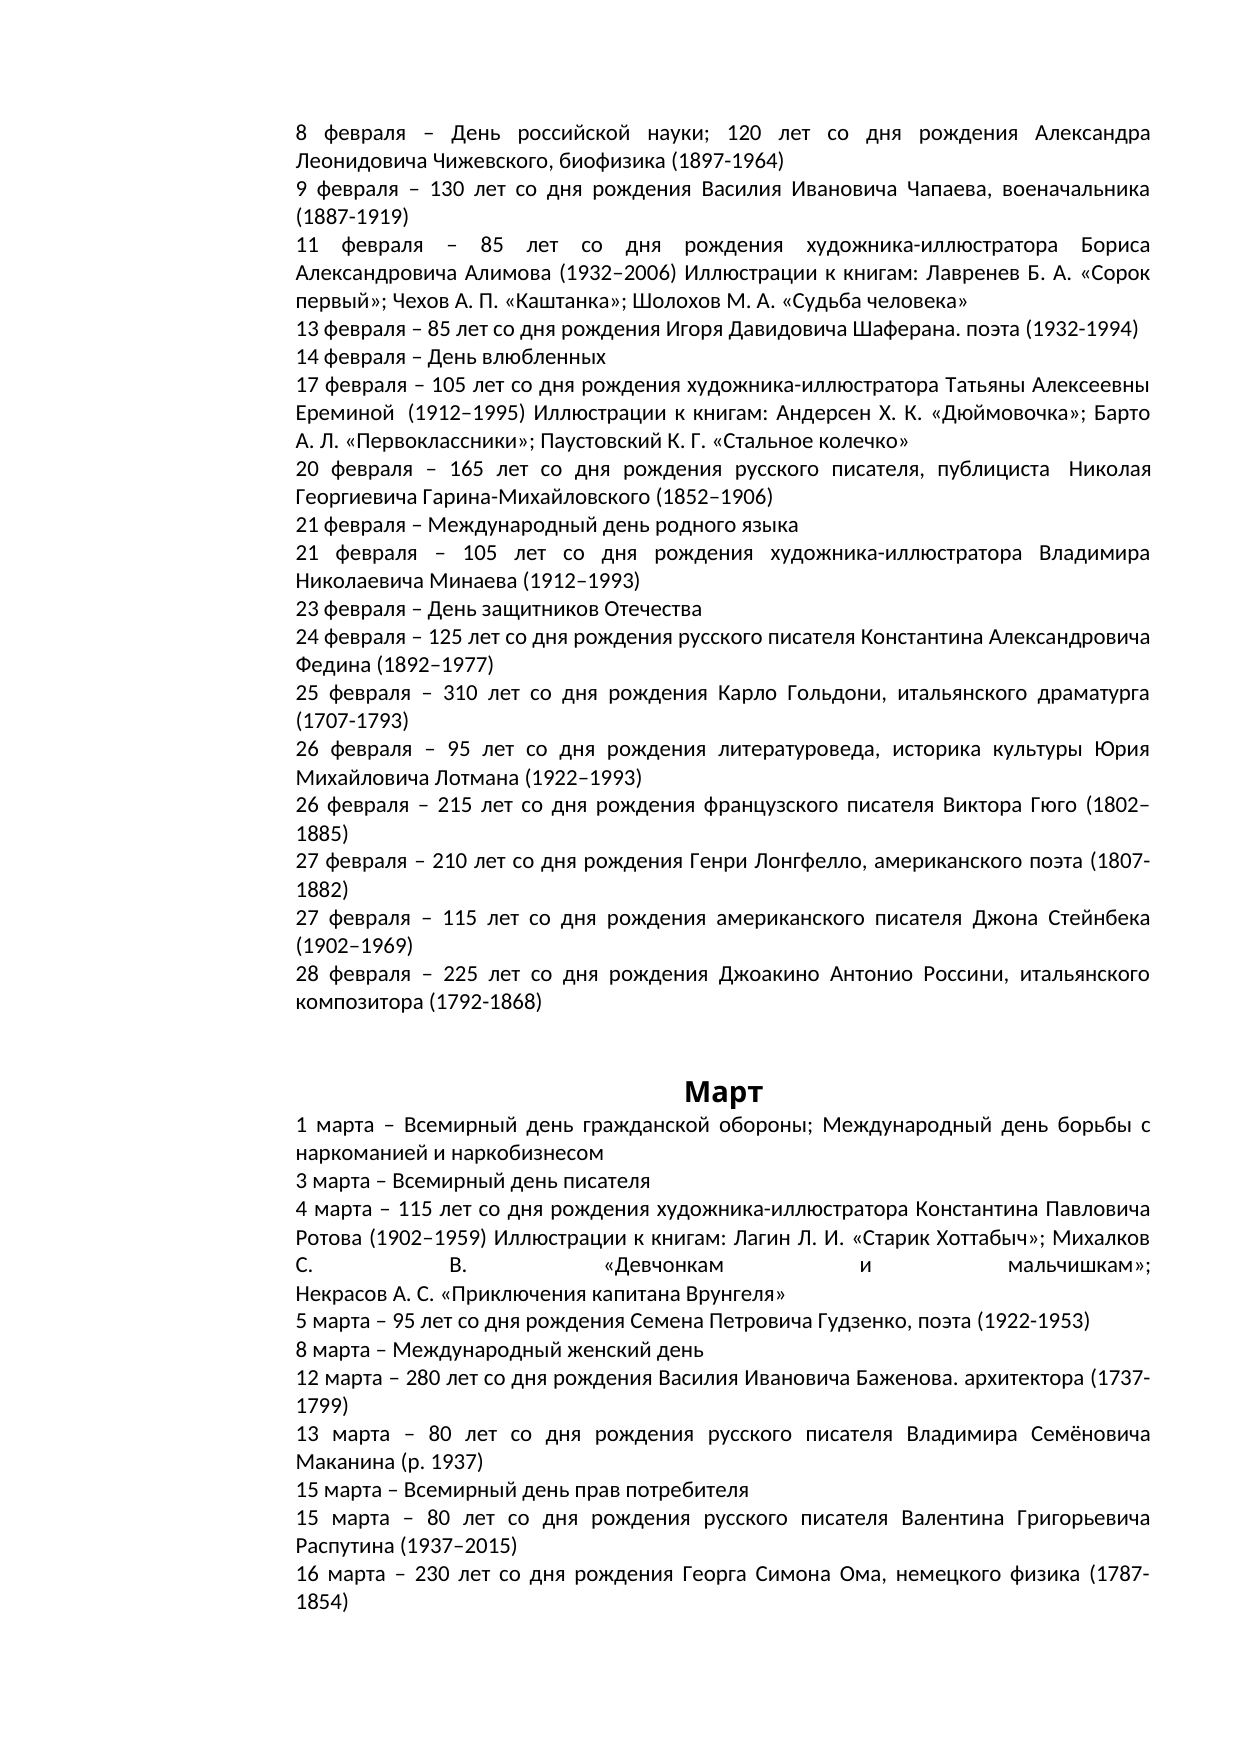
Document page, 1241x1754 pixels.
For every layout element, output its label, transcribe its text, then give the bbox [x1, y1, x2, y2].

text 25 февраля – 310 лет со дня рождения Карло Гольдони, итальянского драматурга (1707-1793) [295, 678, 1152, 734]
text 21 февраля – Международный день родного языка [295, 510, 1152, 538]
text 12 марта – 280 лет со дня рождения Василия Ивановича Баженова. архитектора (1737-1799) [295, 1363, 1152, 1419]
text 24 февраля – 125 лет со дня рождения русского писателя Константина Александровича Федина (1892–1977) [295, 622, 1152, 678]
text 23 февраля – День защитников Отечества [295, 594, 1152, 622]
text 27 февраля – 115 лет со дня рождения американского писателя Джона Стейнбека (1902–1969) [295, 903, 1152, 959]
text 15 марта – Всемирный день прав потребителя [295, 1475, 1152, 1503]
text Март [295, 1071, 1152, 1111]
text 3 марта – Всемирный день писателя [295, 1167, 1152, 1194]
text 15 марта – 80 лет со дня рождения русского писателя Валентина Григорьевича Распутина (1937–2015) [295, 1503, 1152, 1559]
text 27 февраля – 210 лет со дня рождения Генри Лонгфелло, американского поэта (1807-1882) [295, 847, 1152, 903]
text 13 февраля – 85 лет со дня рождения Игоря Давидовича Шаферана. поэта (1932-1994) [295, 314, 1152, 342]
text 16 марта – 230 лет со дня рождения Георга Симона Ома, немецкого физика (1787-1854) [295, 1559, 1152, 1615]
text 9 февраля – 130 лет со дня рождения Василия Ивановича Чапаева, военачальника (1887-1919) [295, 174, 1152, 230]
text 5 марта – 95 лет со дня рождения Семена Петровича Гудзенко, поэта (1922-1953) [295, 1307, 1152, 1335]
text 21 февраля – 105 лет со дня рождения художника-иллюстратора Владимира Николаевича Минаева (1912–1993) [295, 538, 1152, 594]
text 26 февраля – 95 лет со дня рождения литературоведа, историка культуры Юрия Михайловича Лотмана (1922–1993) [295, 734, 1152, 791]
text 17 февраля – 105 лет со дня рождения художника-иллюстратора Татьяны Алексеевны Ереминой (1912–1995) Иллюстрации к книгам: Андерсен Х. К. «Дюймовочка»; Барто А. Л. «Первоклассники»; Паустовский К. Г. «Стальное колечко» [295, 370, 1152, 454]
text 4 марта – 115 лет со дня рождения художника-иллюстратора Константина Павловича Ротова (1902–1959) Иллюстрации к книгам: Лагин Л. И. «Старик Хоттабыч»; Михалков С. В. «Девчонкам и мальчишкам»; Некрасов А. С. «Приключения капитана Врунгеля» [295, 1194, 1152, 1307]
text 20 февраля – 165 лет со дня рождения русского писателя, публициста Николая Георгиевича Гарина-Михайловского (1852–1906) [295, 454, 1152, 510]
text 13 марта – 80 лет со дня рождения русского писателя Владимира Семёновича Маканина (р. 1937) [295, 1419, 1152, 1475]
text 8 февраля – День российской науки; 120 лет со дня рождения Александра Леонидовича Чижевского, биофизика (1897-1964) [295, 118, 1152, 174]
text 26 февраля – 215 лет со дня рождения французского писателя Виктора Гюго (1802–1885) [295, 791, 1152, 847]
text 11 февраля – 85 лет со дня рождения художника-иллюстратора Бориса Александровича Алимова (1932–2006) Иллюстрации к книгам: Лавренев Б. А. «Сорок первый»; Чехов А. П. «Каштанка»; Шолохов М. А. «Судьба человека» [295, 230, 1152, 314]
text 28 февраля – 225 лет со дня рождения Джоакино Антонио Россини, итальянского композитора (1792-1868) [295, 959, 1152, 1015]
text 14 февраля – День влюбленных [295, 342, 1152, 370]
text 1 марта – Всемирный день гражданской обороны; Международный день борьбы с наркоманией и наркобизнесом [295, 1111, 1152, 1167]
text 8 марта – Международный женский день [295, 1335, 1152, 1363]
